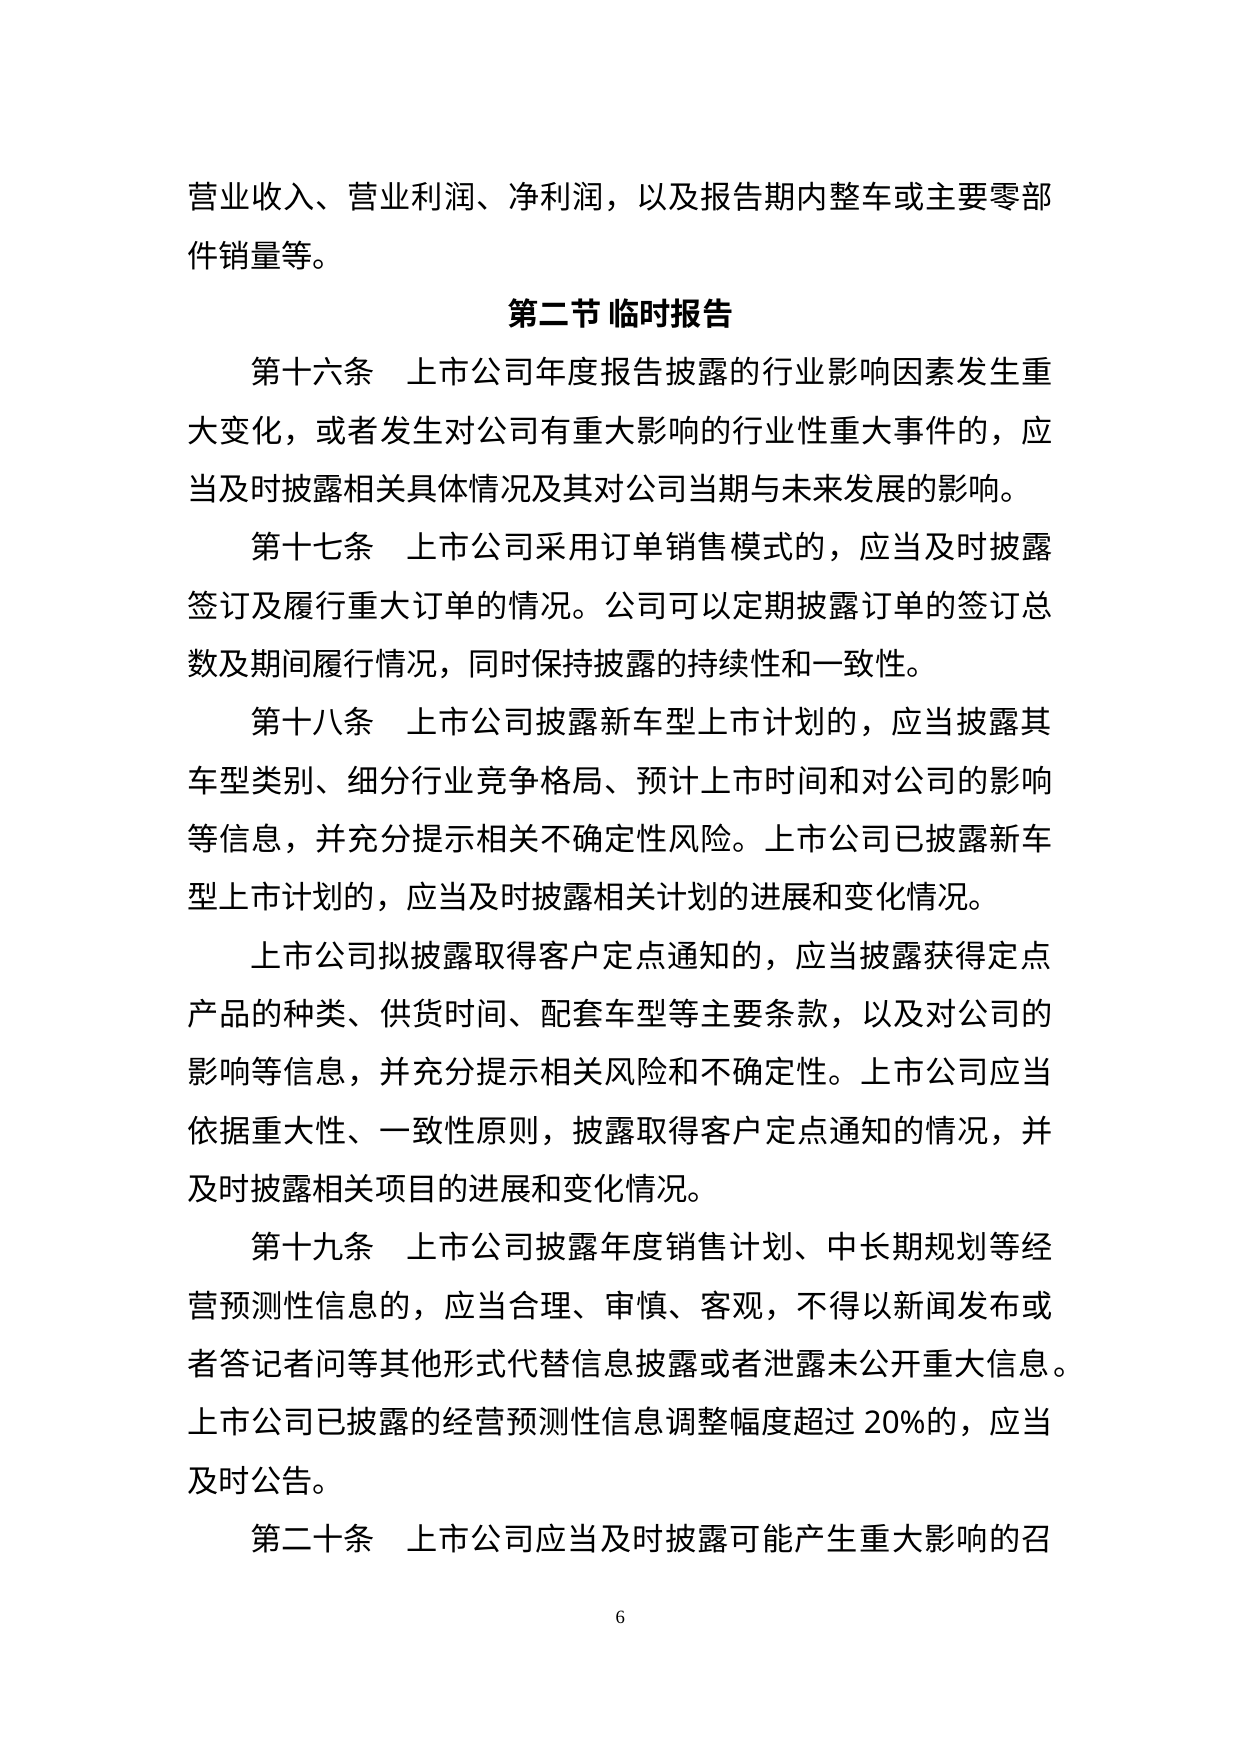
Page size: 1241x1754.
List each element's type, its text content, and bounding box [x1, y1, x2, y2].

list 上市公司披露新车型上市计划的，应当披露其车型类别、细分行业竞争格局、预计上市时间和对公司的影响等信息，并充分提示相关不确定性风险。上市公司已披露新车型上市计划的，应当及时披露相关计划的进展和变化情况。 [187, 687, 1053, 920]
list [187, 162, 1053, 279]
text 上市公司拟披露取得客户定点通知的，应当披露获得定点产品的种类、供货时间、配套车型等主要条款，以及对公司的影响等信息，并充分提示相关风险和不确定性。上市公司应当依据重大性、一致性原则，披露取得客户定点通知的情况，并及时披露相关项目的进展和变化情况。 [187, 920, 1053, 1212]
list 上市公司采用订单销售模式的，应当及时披露签订及履行重大订单的情况。公司可以定期披露订单的签订总数及期间履行情况，同时保持披露的持续性和一致性。 [187, 512, 1053, 687]
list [187, 1504, 1053, 1562]
text 第二节 临时报告 [187, 279, 1053, 337]
list 上市公司披露年度销售计划、中长期规划等经营预测性信息的，应当合理、审慎、客观，不得以新闻发布或者答记者问等其他形式代替信息披露或者泄露未公开重大信息。上市公司已披露的经营预测性信息调整幅度超过20%的，应当及时公告。 [187, 1212, 1053, 1504]
list 上市公司年度报告披露的行业影响因素发生重大变化，或者发生对公司有重大影响的行业性重大事件的，应当及时披露相关具体情况及其对公司当期与未来发展的影响。 [187, 337, 1053, 512]
